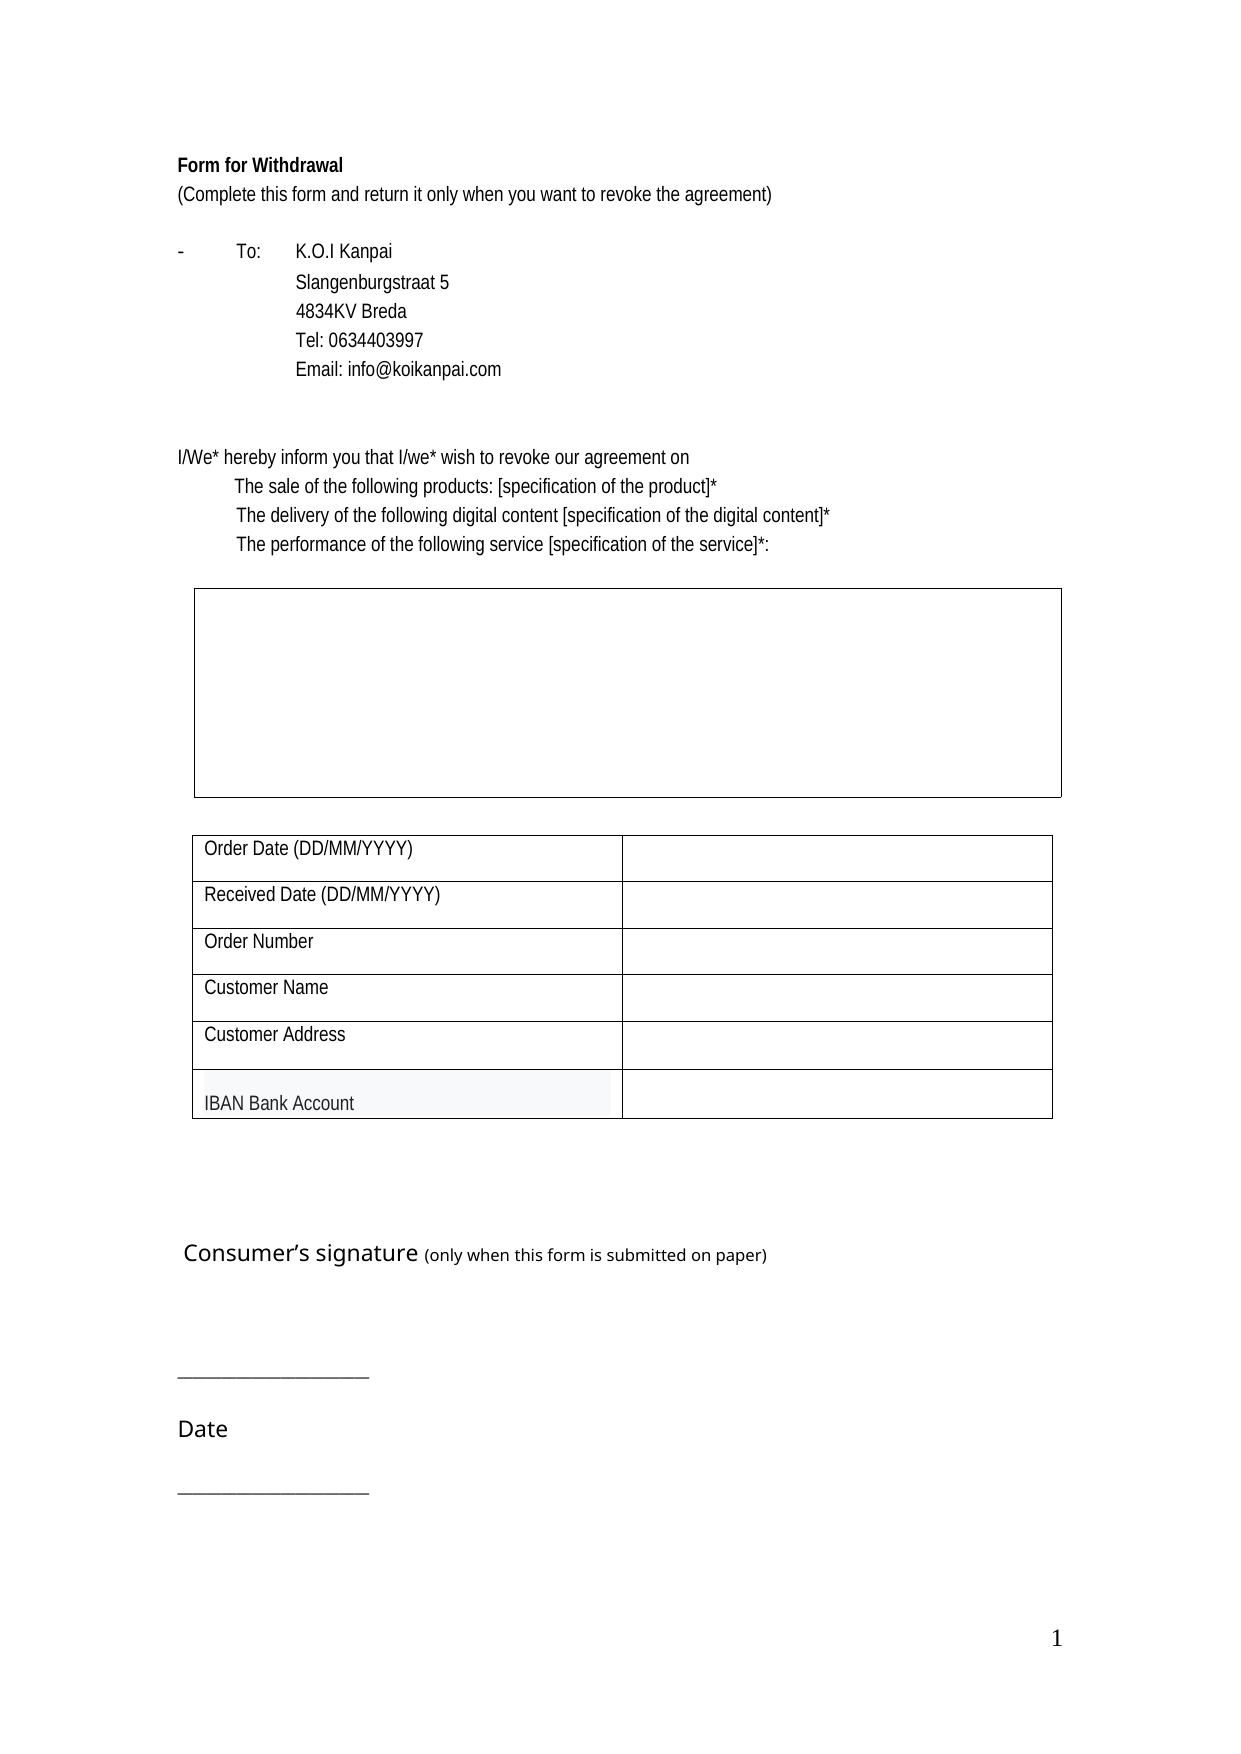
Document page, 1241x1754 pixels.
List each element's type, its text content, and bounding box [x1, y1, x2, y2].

table_cell [623, 975, 1052, 1021]
list To: K.O.I Kanpai [177, 235, 1063, 264]
table_cell Customer Address [193, 1022, 622, 1069]
table_cell [623, 882, 1052, 928]
text (Complete this form and return it only when you want to revoke the agreement) [177, 177, 1063, 206]
table_cell Customer Name [193, 975, 622, 1021]
text Slangenburgstraat 5 [177, 264, 1063, 293]
text The sale of the following products: [specification of the product]* [177, 468, 1063, 498]
text Form for Withdrawal [177, 148, 1063, 177]
text I/We* hereby inform you that I/we* wish to revoke our agreement on [177, 439, 1063, 468]
table_header Order Date (DD/MM/YYYY) [193, 836, 622, 881]
table_cell Order Number [193, 929, 622, 974]
table_cell [623, 929, 1052, 974]
table_header [623, 836, 1052, 881]
text The delivery of the following digital content [specification of the digital content]* [177, 498, 1063, 527]
text Email: info@koikanpai.com [177, 352, 1063, 381]
text The performance of the following service [specification of the service]*: [177, 527, 1063, 556]
text __________________________ [177, 1358, 1063, 1381]
text __________________________ [177, 1475, 1063, 1498]
text 4834KV Breda [177, 293, 1063, 323]
table_cell Received Date (DD/MM/YYYY) [193, 882, 622, 928]
text Tel: 0634403997 [177, 323, 1063, 352]
table_cell IBAN Bank Account [193, 1070, 622, 1118]
text Consumer’s signature (only when this form is submitted on paper) [177, 1236, 1063, 1268]
table_cell [623, 1070, 1052, 1118]
text Date [177, 1412, 1063, 1444]
table_cell [623, 1022, 1052, 1069]
